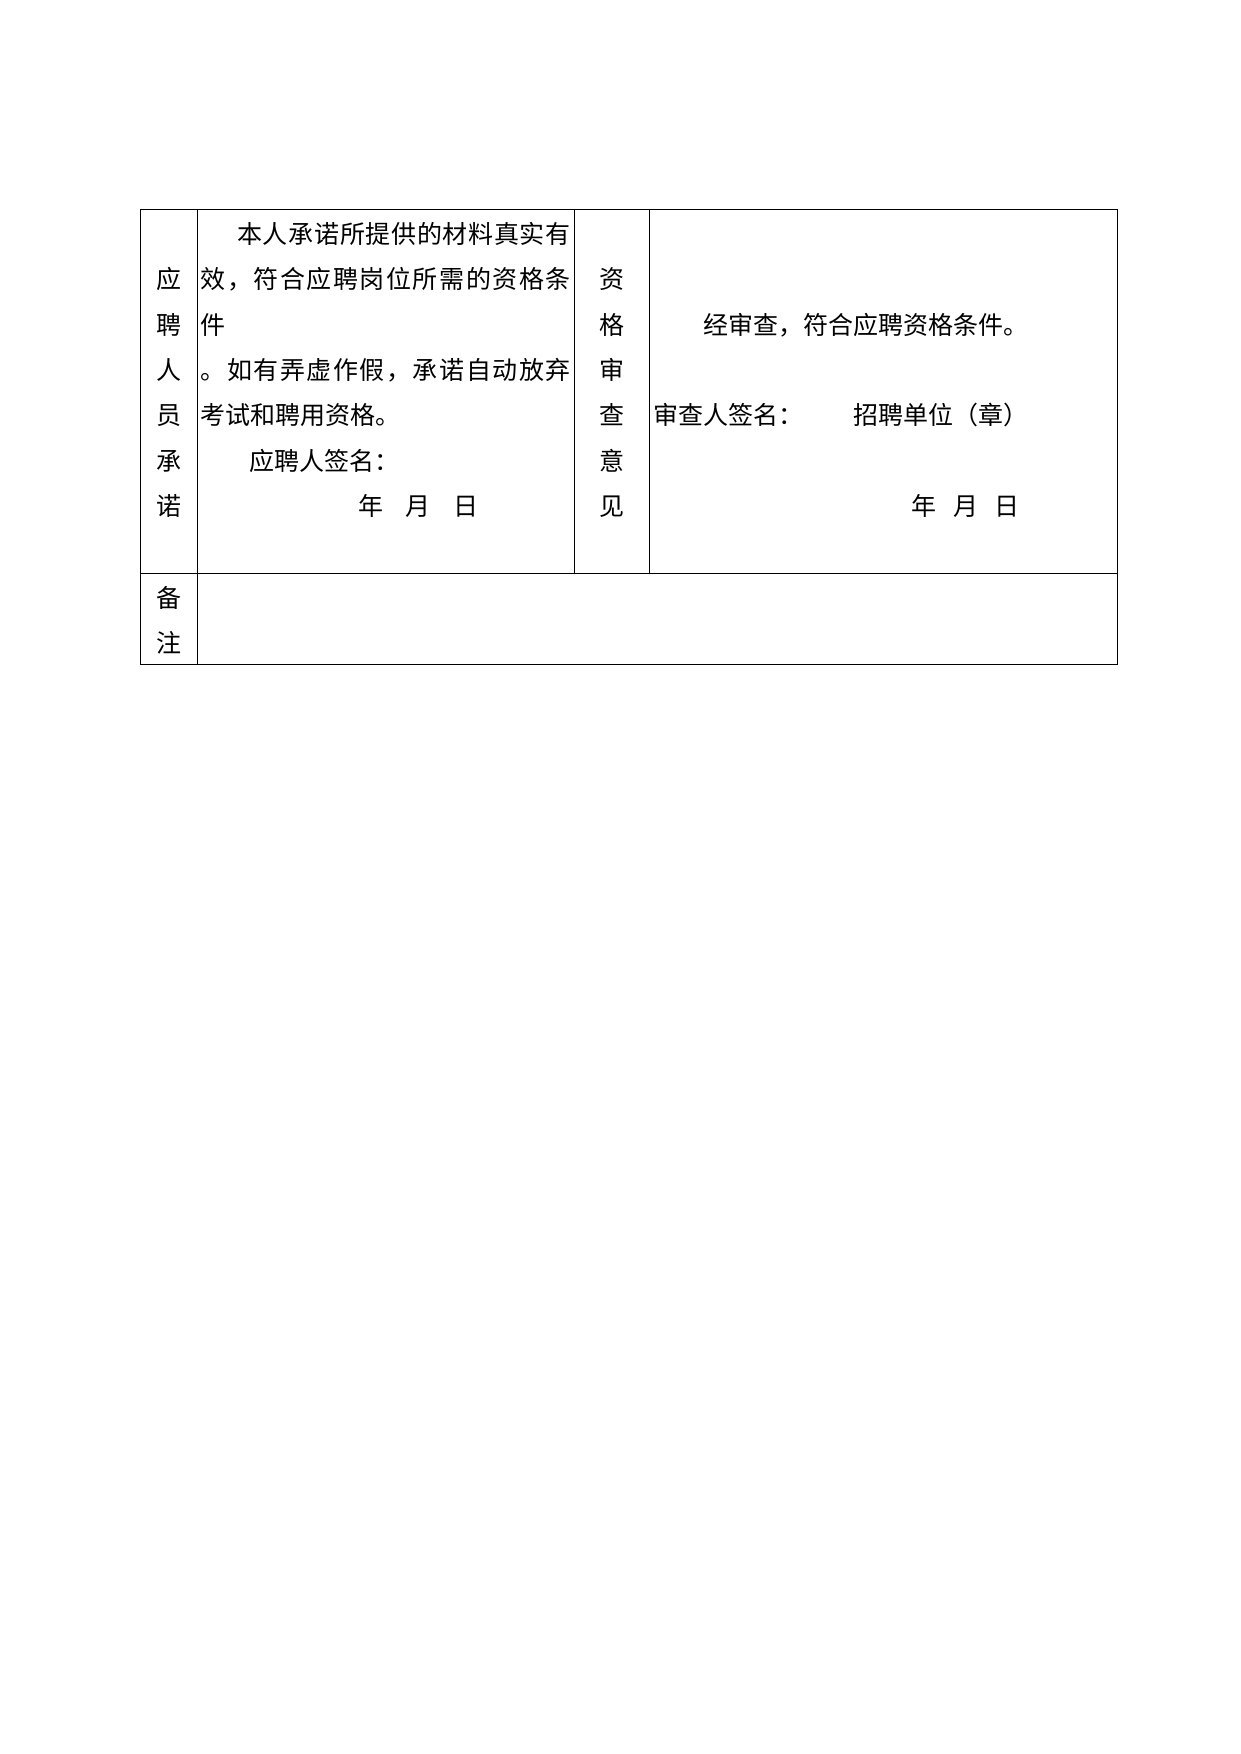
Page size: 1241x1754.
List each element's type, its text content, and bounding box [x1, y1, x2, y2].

table_cell 资 格 审 查 意 见 [575, 210, 649, 573]
table_cell 经审查，符合应聘资格条件。 审查人签名： 招聘单位（章） 年 月 日 [650, 210, 1117, 573]
table_cell 应 聘 人 员 承 诺 [141, 210, 197, 573]
table_cell 备 注 [141, 574, 197, 664]
table_cell 本人承诺所提供的材料真实有效，符合应聘岗位所需的资格条件 。如有弄虚作假，承诺自动放弃考试和聘用资格。 应聘人签名： 年 月 日 [198, 210, 574, 573]
table_cell [198, 574, 1117, 664]
